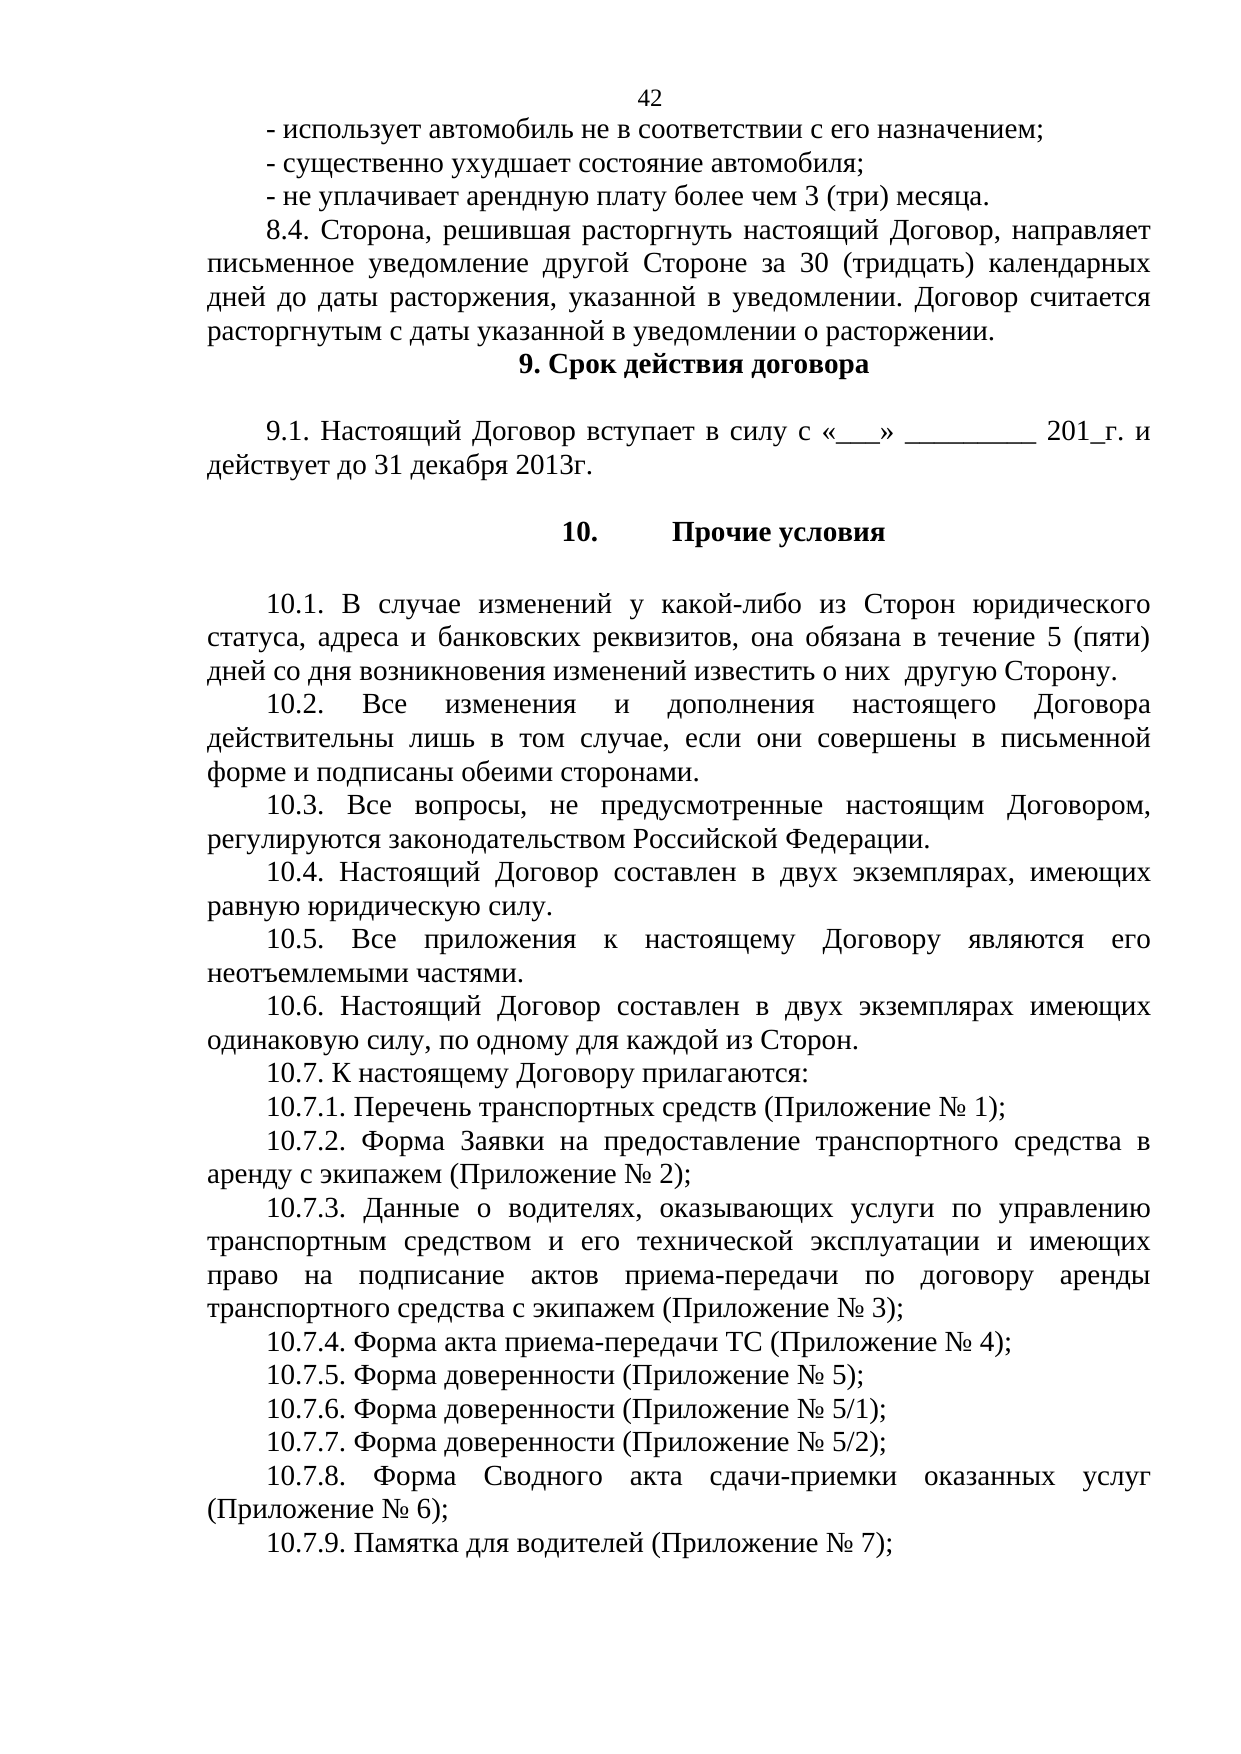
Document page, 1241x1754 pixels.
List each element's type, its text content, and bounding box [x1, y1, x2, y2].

text - не уплачивает арендную плату более чем 3 (три) месяца. [207, 178, 1181, 212]
text 10.7.8. Форма Сводного акта сдачи-приемки оказанных услуг (Приложение № 6); [207, 1458, 1152, 1525]
text - использует автомобиль не в соответствии с его назначением; [207, 111, 1181, 145]
text 10.7.3. Данные о водителях, оказывающих услуги по управлению транспортным средством и его технической эксплуатации и имеющих право на подписание актов приема-передачи по договору аренды транспортного средства с экипажем (Приложение № 3); [207, 1190, 1152, 1324]
text 10.7.5. Форма доверенности (Приложение № 5); [207, 1357, 1181, 1391]
text - существенно ухудшает состояние автомобиля; [207, 145, 1181, 178]
text 10.4. Настоящий Договор составлен в двух экземплярах, имеющих равную юридическую силу. [207, 854, 1152, 921]
text 10.7.4. Форма акта приема-передачи ТС (Приложение № 4); [207, 1324, 1181, 1357]
list 10.1. В случае изменений у какой-либо из Сторон юридического статуса, адреса и банковских реквизитов, она обязана в течение 5 (пяти) дней со дня возникновения изменений известить о них другую Сторону. [207, 586, 1152, 687]
text 9. Срок действия договора [207, 346, 1181, 380]
list 10.6. Настоящий Договор составлен в двух экземплярах имеющих одинаковую силу, по одному для каждой из Сторон. [207, 988, 1152, 1056]
list 10.7. К настоящему Договору прилагаются: [207, 1056, 1181, 1089]
list 10.5. Все приложения к настоящему Договору являются его неотъемлемыми частями. [207, 921, 1152, 988]
text 10.7.9. Памятка для водителей (Приложение № 7); [207, 1525, 1181, 1559]
text 10.7.2. Форма Заявки на предоставление транспортного средства в аренду с экипажем (Приложение № 2); [207, 1123, 1152, 1190]
text 10.2. Все изменения и дополнения настоящего Договора действительны лишь в том случае, если они совершены в письменной форме и подписаны обеими сторонами. [207, 687, 1152, 787]
list 10.3. Все вопросы, не предусмотренные настоящим Договором, регулируются законодательством Российской Федерации. [207, 787, 1152, 854]
text 10.7.6. Форма доверенности (Приложение № 5/1); [207, 1391, 1181, 1424]
list 10.7.1. Перечень транспортных средств (Приложение № 1); [207, 1089, 1181, 1123]
text 8.4. Сторона, решившая расторгнуть настоящий Договор, направляет письменное уведомление другой Стороне за 30 (тридцать) календарных дней до даты расторжения, указанной в уведомлении. Договор считается расторгнутым с даты указанной в уведомлении о расторжении. [207, 212, 1152, 346]
text 9.1. Настоящий Договор вступает в силу с «___» _________ 201_г. и действует до 31 декабря 2013г. [207, 413, 1152, 480]
text 10.7.7. Форма доверенности (Приложение № 5/2); [207, 1424, 1181, 1458]
list Прочие условия [207, 514, 1181, 547]
